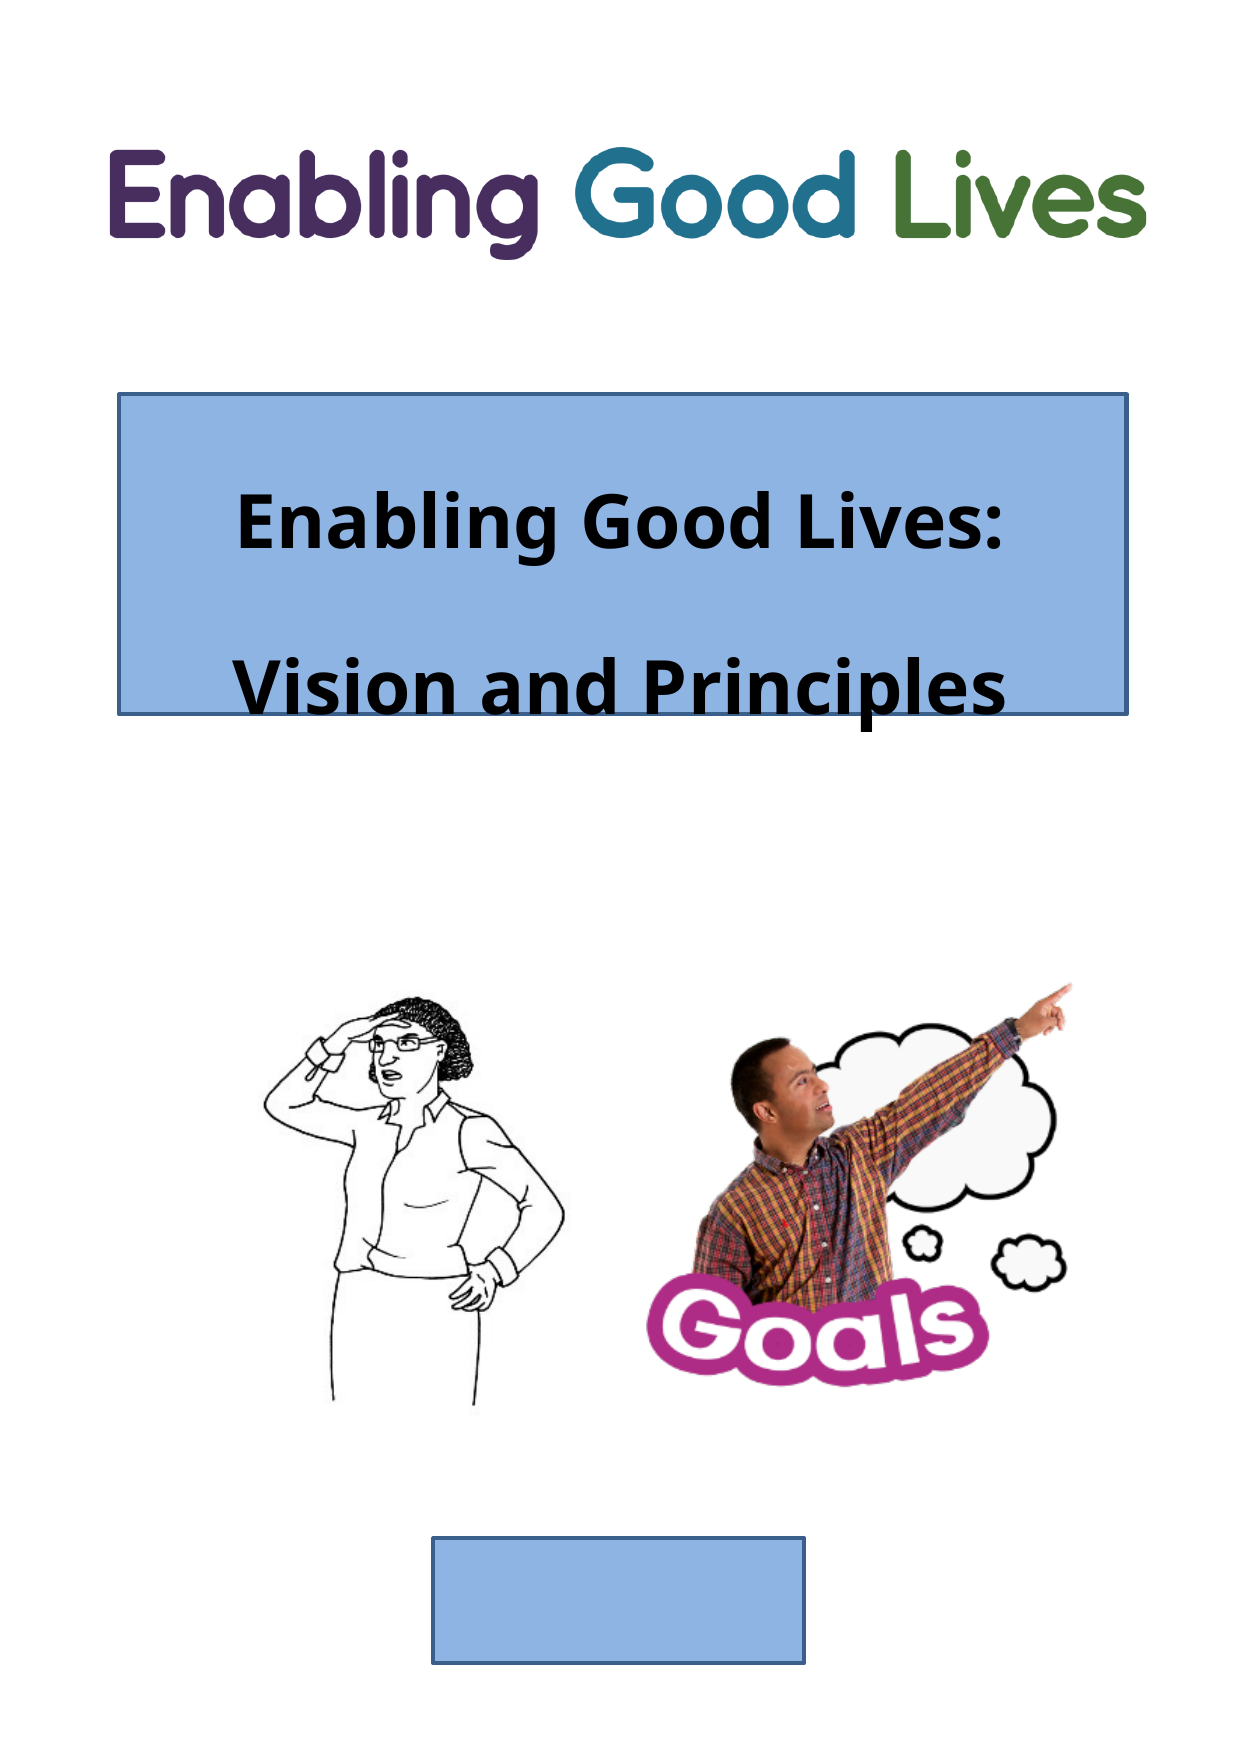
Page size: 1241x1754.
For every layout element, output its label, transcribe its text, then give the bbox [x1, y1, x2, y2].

picture [257, 881, 1107, 1434]
text Vision and Principles [150, 634, 1090, 737]
picture [109, 147, 1147, 260]
text Enabling Good Lives: [150, 316, 1090, 571]
